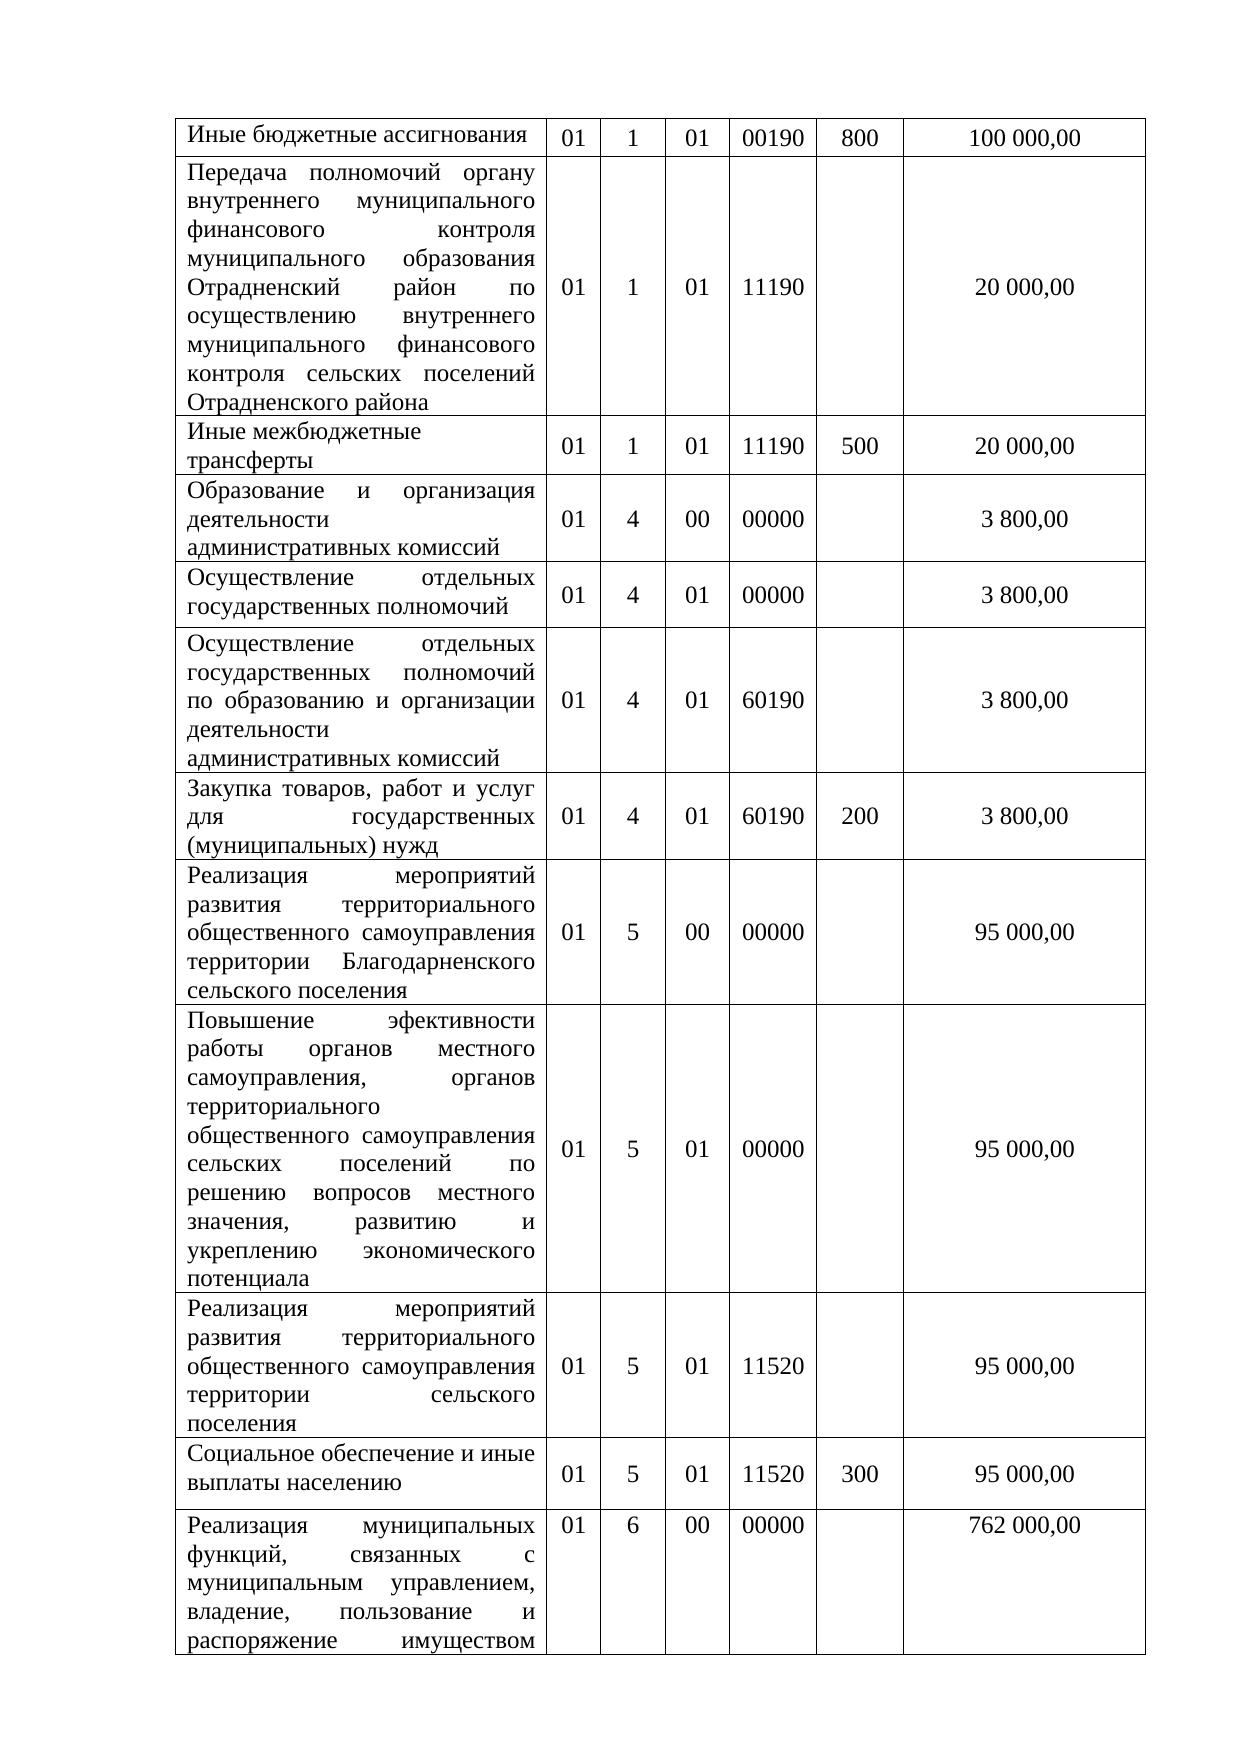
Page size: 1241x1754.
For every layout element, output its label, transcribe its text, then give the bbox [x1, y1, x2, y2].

table_cell 500 [817, 416, 903, 474]
table_cell Передача полномочий органу внутреннего муниципального финансового контроля муниципального образования Отрадненский район по осуществлению внутреннего муниципального финансового контроля сельских поселений Отрадненского района [176, 157, 546, 415]
table_cell 00000 [730, 475, 816, 561]
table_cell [176, 1510, 546, 1654]
table_cell 4 [601, 475, 665, 561]
table_cell 1 [601, 157, 665, 415]
table_cell Реализация мероприятий развития территориального общественного самоуправления территории сельского поселения [176, 1293, 546, 1437]
table_cell 01 [547, 773, 600, 859]
table_cell 00000 [730, 860, 816, 1004]
table_cell 01 [666, 1293, 729, 1437]
table_cell 01 [547, 1510, 600, 1654]
table_cell 00000 [730, 1005, 816, 1292]
table_cell 5 [601, 1293, 665, 1437]
table_cell 60190 [730, 628, 816, 772]
table_cell 3 800,00 [904, 628, 1145, 772]
table_cell Осуществление отдельных государственных полномочий [176, 562, 546, 627]
table_cell 20 000,00 [904, 157, 1145, 415]
table_cell 01 [547, 157, 600, 415]
table_cell [817, 562, 903, 627]
table_cell 95 000,00 [904, 860, 1145, 1004]
table_cell 11520 [730, 1293, 816, 1437]
table_cell 11190 [730, 157, 816, 415]
table_cell 3 800,00 [904, 773, 1145, 859]
table_cell 4 [601, 628, 665, 772]
table_cell [817, 628, 903, 772]
table_cell 01 [666, 562, 729, 627]
table_cell 4 [601, 773, 665, 859]
table_cell 95 000,00 [904, 1293, 1145, 1437]
table_cell 01 [547, 416, 600, 474]
table_cell 00190 [730, 119, 816, 156]
table_cell 01 [547, 1005, 600, 1292]
table_cell 5 [601, 860, 665, 1004]
table_cell 01 [666, 416, 729, 474]
table_cell 01 [666, 628, 729, 772]
table_cell 00 [666, 475, 729, 561]
table_cell 300 [817, 1438, 903, 1509]
table_cell 20 000,00 [904, 416, 1145, 474]
table_cell Социальное обеспечение и иные выплаты населению [176, 1438, 546, 1509]
table_cell 11520 [730, 1438, 816, 1509]
table_cell 3 800,00 [904, 562, 1145, 627]
table_cell Иные бюджетные ассигнования [176, 119, 546, 156]
table_cell [817, 1005, 903, 1292]
table_cell Иные межбюджетные трансферты [176, 416, 546, 474]
table_cell 5 [601, 1438, 665, 1509]
table_cell [817, 475, 903, 561]
table_cell 95 000,00 [904, 1005, 1145, 1292]
table_cell 01 [547, 562, 600, 627]
table_cell 01 [666, 773, 729, 859]
table_cell 01 [547, 475, 600, 561]
table_cell 200 [817, 773, 903, 859]
table_cell 1 [601, 416, 665, 474]
table_cell 5 [601, 1005, 665, 1292]
table_cell Образование и организация деятельности административных комиссий [176, 475, 546, 561]
table_cell Повышение эфективности работы органов местного самоуправления, органов территориального общественного самоуправления сельских поселений по решению вопросов местного значения, развитию и укреплению экономического потенциала [176, 1005, 546, 1292]
table_cell 01 [666, 1438, 729, 1509]
table_cell 3 800,00 [904, 475, 1145, 561]
table_cell [817, 157, 903, 415]
table_cell 4 [601, 562, 665, 627]
table_cell 01 [547, 628, 600, 772]
table_cell 762 000,00 [904, 1510, 1145, 1654]
table_cell Осуществление отдельных государственных полномочий по образованию и организации деятельности административных комиссий [176, 628, 546, 772]
table_cell 01 [666, 119, 729, 156]
table_cell 01 [547, 119, 600, 156]
table_cell Реализация мероприятий развития территориального общественного самоуправления территории Благодарненского сельского поселения [176, 860, 546, 1004]
table_cell 60190 [730, 773, 816, 859]
table_cell 01 [666, 157, 729, 415]
table_cell 00000 [730, 1510, 816, 1654]
table_cell Закупка товаров, работ и услуг для государственных (муниципальных) нужд [176, 773, 546, 859]
table_cell 00 [666, 1510, 729, 1654]
table_cell [817, 1293, 903, 1437]
table_cell 6 [601, 1510, 665, 1654]
table_cell 11190 [730, 416, 816, 474]
table_cell 01 [547, 1293, 600, 1437]
table_cell 1 [601, 119, 665, 156]
table_cell 100 000,00 [904, 119, 1145, 156]
table_cell 01 [666, 1005, 729, 1292]
table_cell [817, 1510, 903, 1654]
table_cell 00 [666, 860, 729, 1004]
table_cell 00000 [730, 562, 816, 627]
table_cell 01 [547, 860, 600, 1004]
table_cell 800 [817, 119, 903, 156]
table_cell [817, 860, 903, 1004]
table_cell 95 000,00 [904, 1438, 1145, 1509]
table_cell 01 [547, 1438, 600, 1509]
